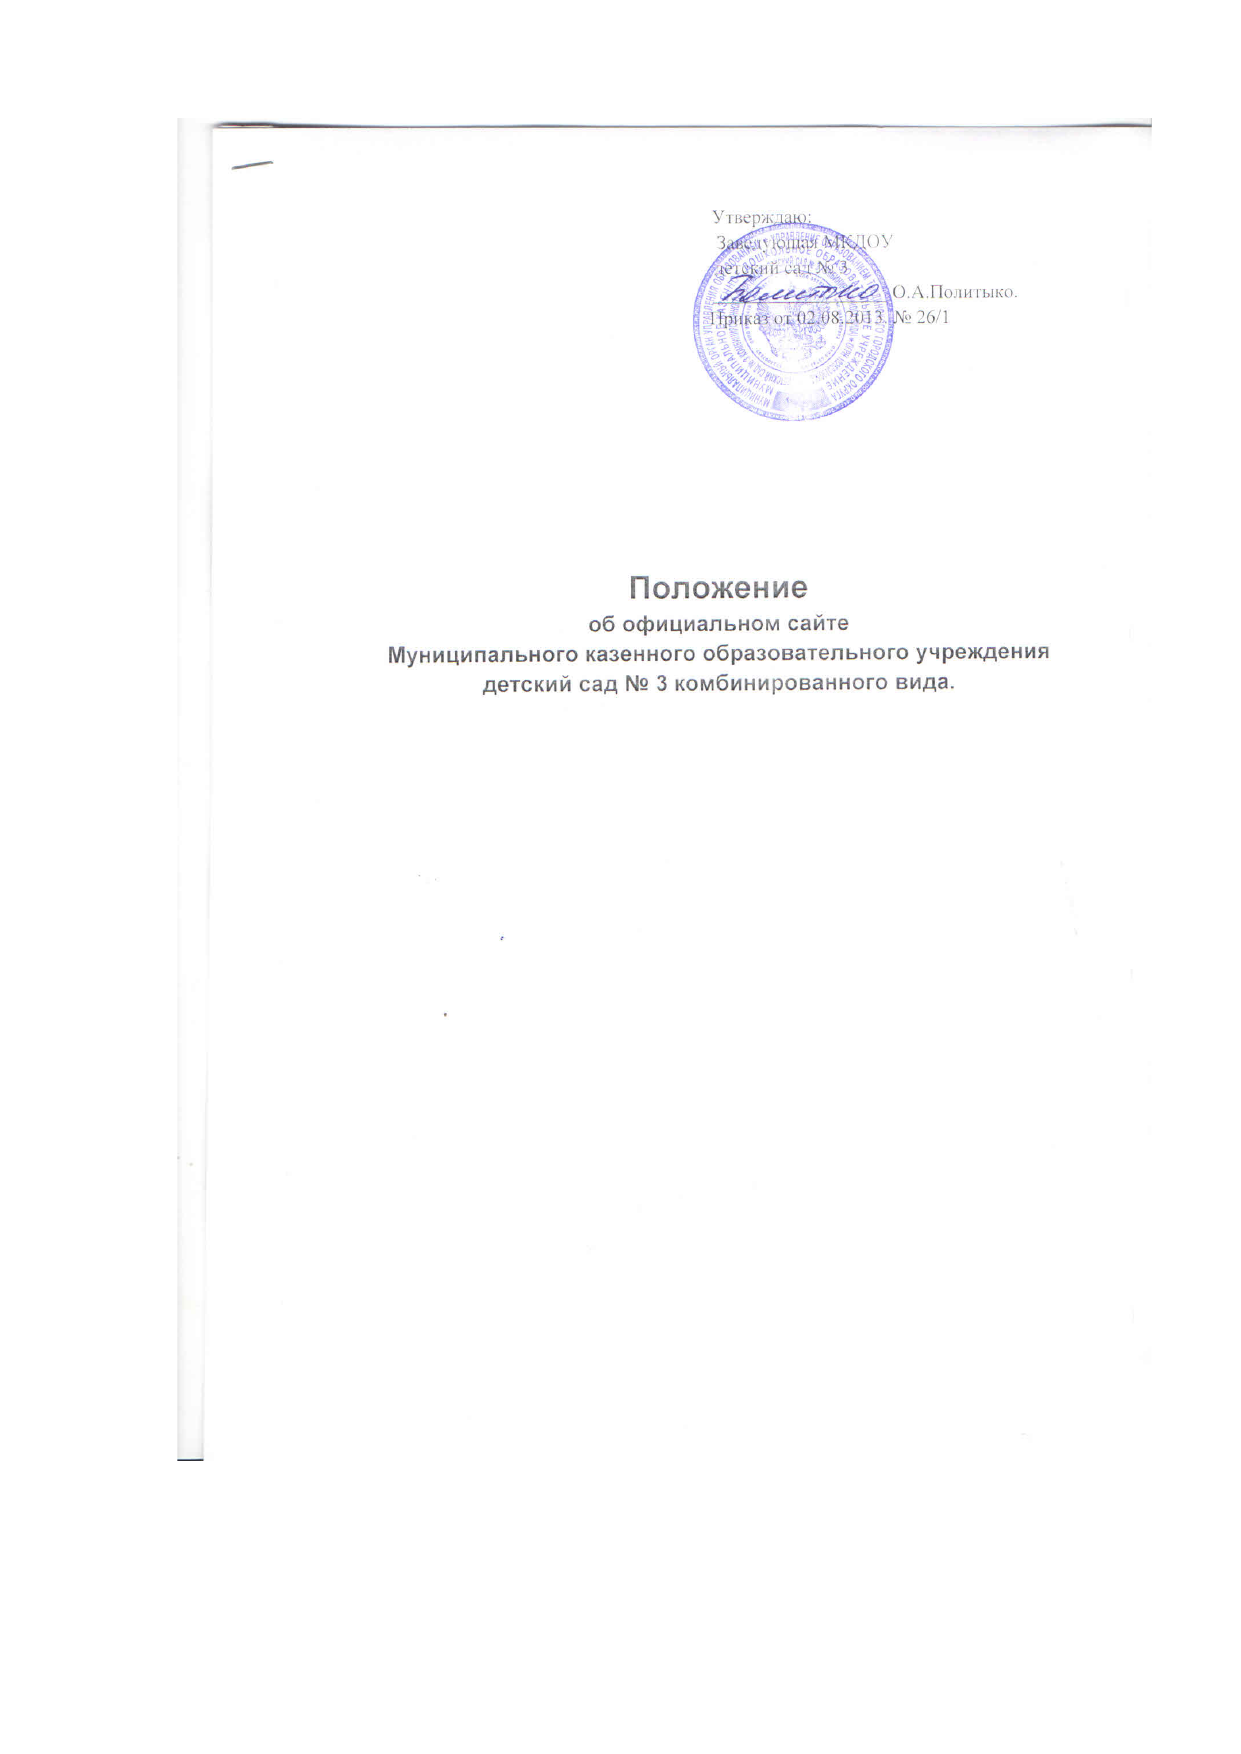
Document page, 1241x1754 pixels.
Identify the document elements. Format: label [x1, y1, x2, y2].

picture [177, 118, 1152, 1461]
